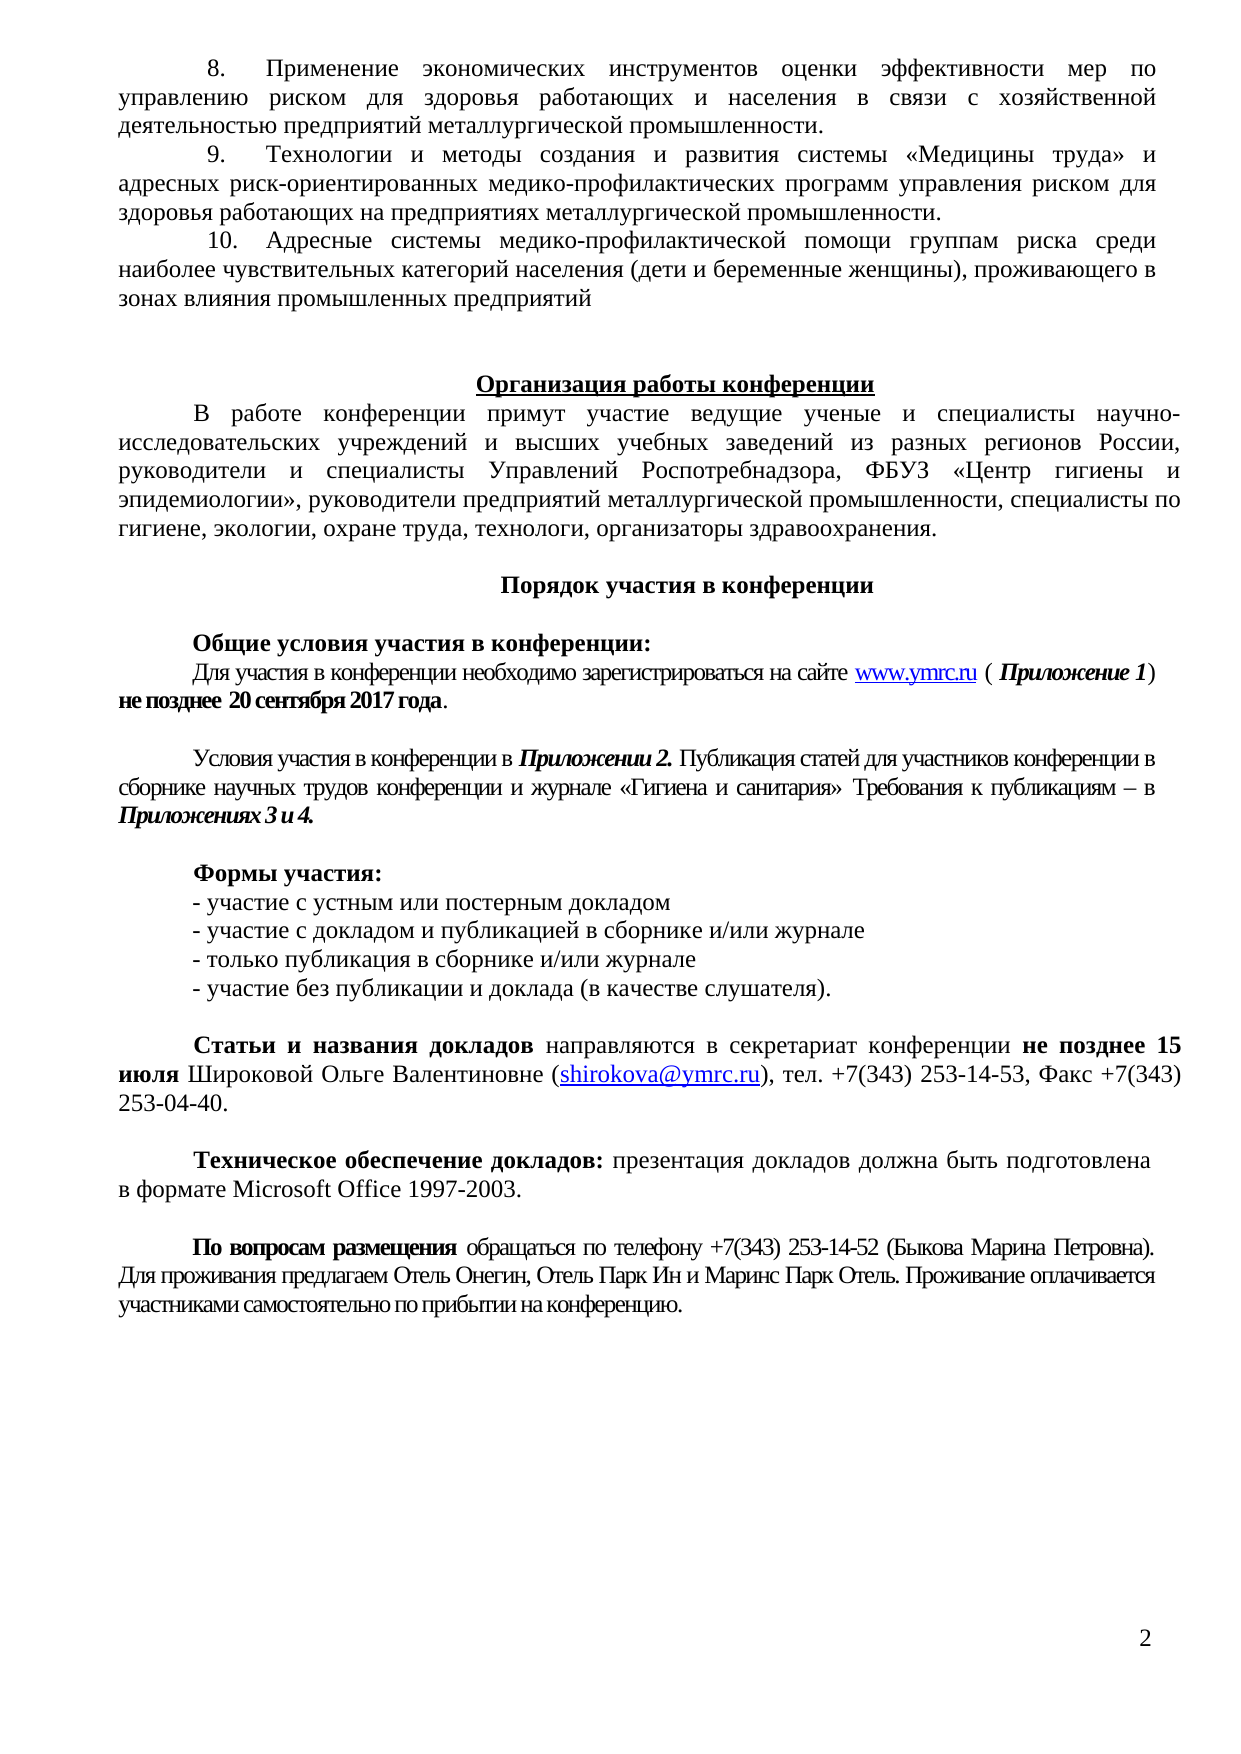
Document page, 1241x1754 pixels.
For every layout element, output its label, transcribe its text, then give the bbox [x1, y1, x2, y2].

text Условия участия в конференции в Приложении 2. Публикация статей для участников конференции в сборнике научных трудов конференции и журнале «Гигиена и санитария» Требования к публикациям – в Приложениях 3 и 4. [118, 743, 1156, 829]
list Применение экономических инструментов оценки эффективности мер по управлению риском для здоровья работающих и населения в связи с хозяйственной деятельностью предприятий металлургической промышленности. [118, 53, 1157, 139]
text Общие условия участия в конференции: [133, 628, 1152, 657]
text Для участия в конференции необходимо зарегистрироваться на сайте www.ymrc.ru ( Приложение 1) не позднее 20 сентября 2017 года. [118, 657, 1156, 714]
list Технологии и методы создания и развития системы «Медицины труда» и адресных риск-ориентированных медико-профилактических программ управления риском для здоровья работающих на предприятиях металлургической промышленности. [118, 139, 1157, 226]
text - участие с докладом и публикацией в сборнике и/или журнале [118, 916, 1152, 944]
text По вопросам размещения обращаться по телефону +7(343) 253-14-52 (Быкова Марина Петровна). Для проживания предлагаем Отель Онегин, Отель Парк Ин и Маринс Парк Отель. Проживание оплачивается участниками самостоятельно по прибытии на конференцию. [118, 1232, 1156, 1318]
text Порядок участия в конференции [118, 571, 1182, 599]
text Техническое обеспечение докладов: презентация докладов должна быть подготовлена в формате Microsoft Office 1997-2003. [118, 1146, 1152, 1203]
list Адресные системы медико-профилактической помощи группам риска среди наиболее чувствительных категорий населения (дети и беременные женщины), проживающего в зонах влияния промышленных предприятий [118, 226, 1157, 312]
text - участие с устным или постерным докладом [118, 887, 1152, 916]
text Формы участия: [118, 858, 1152, 887]
text В работе конференции примут участие ведущие ученые и специалисты научно-исследовательских учреждений и высших учебных заведений из разных регионов России, руководители и специалисты Управлений Роспотребнадзора, ФБУЗ «Центр гигиены и эпидемиологии», руководители предприятий металлургической промышленности, специалисты по гигиене, экологии, охране труда, технологи, организаторы здравоохранения. [118, 398, 1182, 542]
text - только публикация в сборнике и/или журнале [118, 944, 1152, 973]
text Статьи и названия докладов направляются в секретариат конференции не позднее 15 июля Широковой Ольге Валентиновне (shirokova@ymrc.ru), тел. +7(343) 253-14-53, Факс +7(343) 253-04-40. [118, 1031, 1182, 1117]
text Организация работы конференции [118, 369, 1157, 398]
text - участие без публикации и доклада (в качестве слушателя). [118, 973, 1152, 1002]
